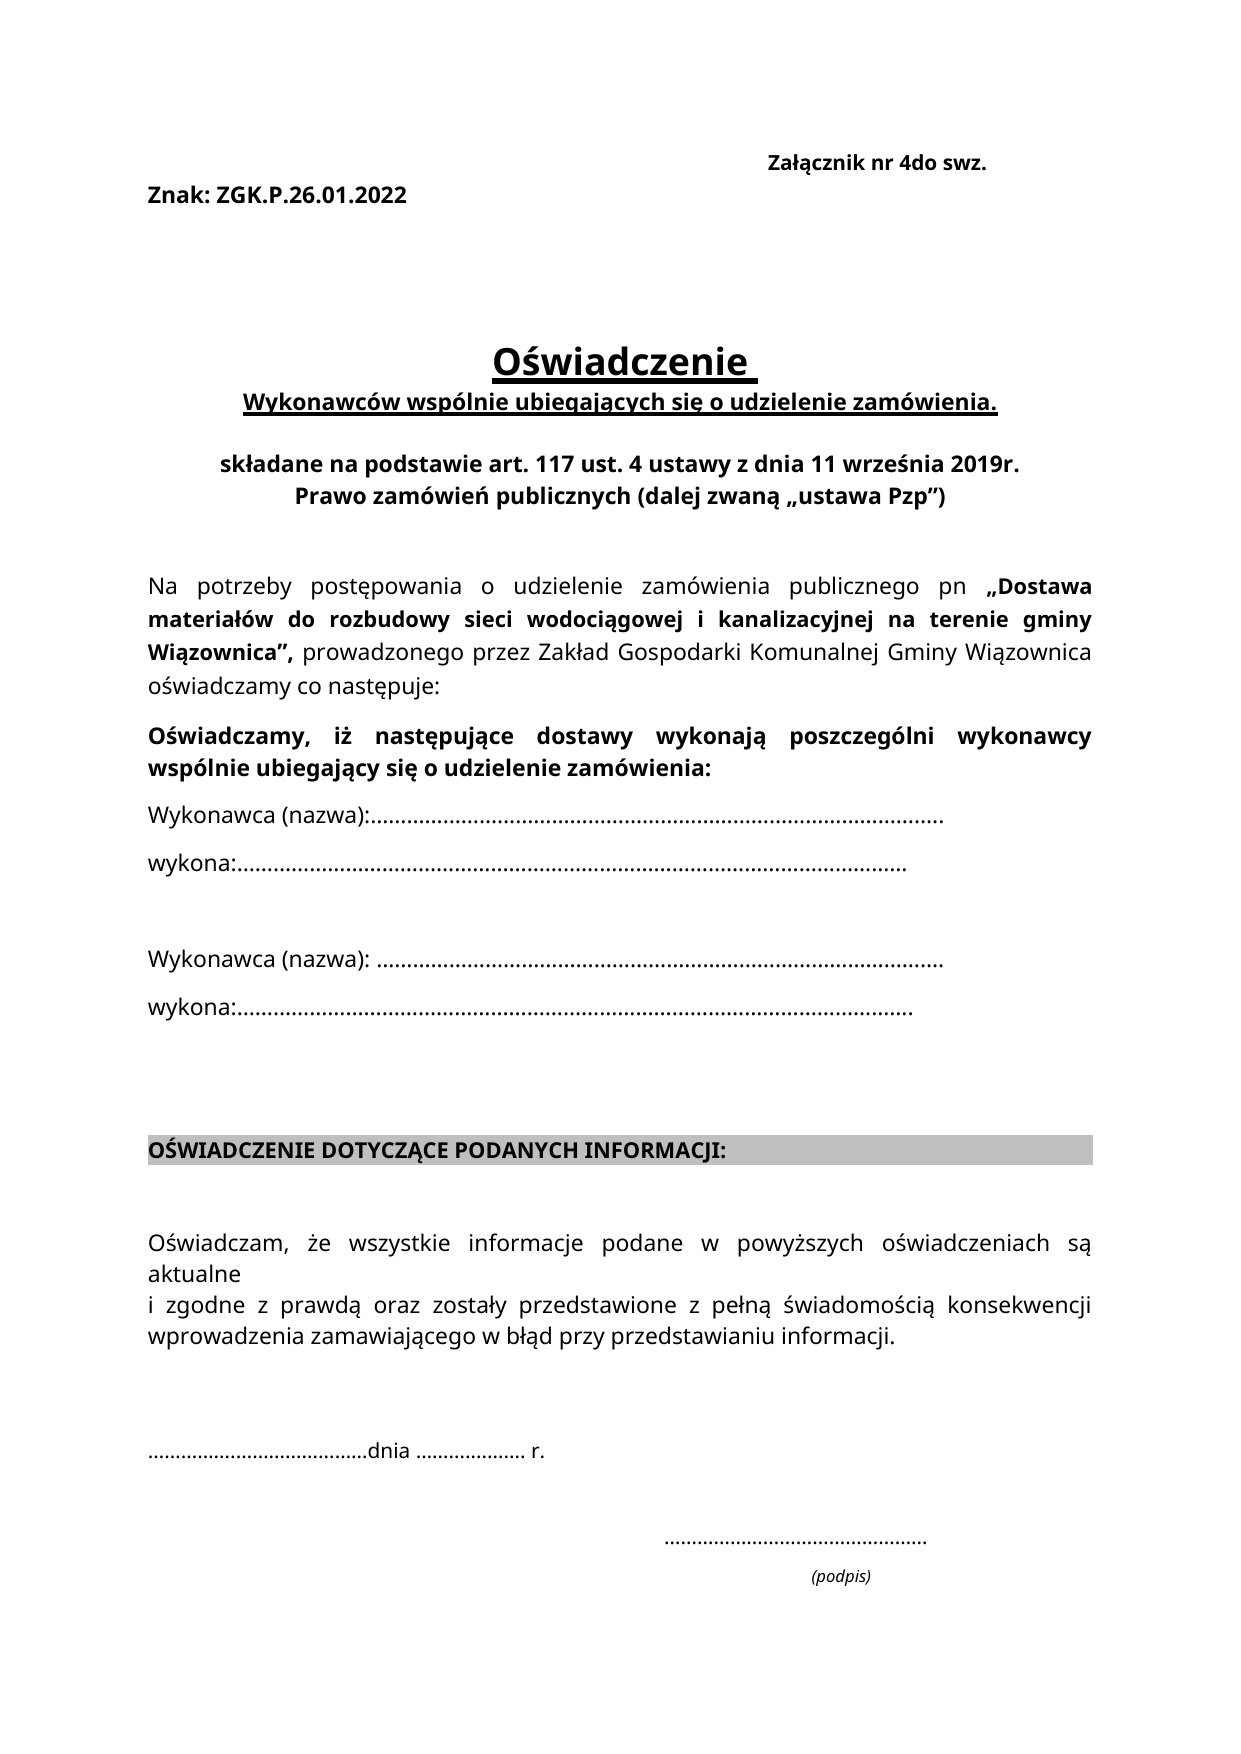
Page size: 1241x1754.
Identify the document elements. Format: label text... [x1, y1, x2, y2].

text …………….……………………dnia ………….……. r. [148, 1437, 1093, 1465]
text wykona:…………………………………………………………………………………………………. [148, 991, 1093, 1022]
text (podpis) [738, 1564, 1093, 1587]
text Wykonawca (nazwa):………………………………………………………………………………….. [148, 799, 1093, 831]
text składane na podstawie art. 117 ust. 4 ustawy z dnia 11 września 2019r. Prawo zamówień publicznych (dalej zwaną „ustawa Pzp”) [148, 448, 1093, 511]
text Oświadczenie [148, 335, 1093, 386]
text Załącznik nr 4do swz. [694, 148, 1093, 177]
text Wykonawca (nazwa): …………………………………………………………………………………. [148, 943, 1093, 974]
text wykona:………………………………………………………………………………………………… [148, 847, 1093, 879]
text ………………………………………… [148, 1522, 1093, 1550]
text Znak: ZGK.P.26.01.2022 [148, 179, 1093, 210]
text OŚWIADCZENIE DOTYCZĄCE PODANYCH INFORMACJI: [148, 1135, 1093, 1165]
text Na potrzeby postępowania o udzielenie zamówienia publicznego pn „Dostawa materiałów do rozbudowy sieci wodociągowej i kanalizacyjnej na terenie gminy Wiązownica”, prowadzonego przez Zakład Gospodarki Komunalnej Gminy Wiązownica oświadczamy co następuje: [148, 570, 1093, 701]
text Oświadczamy, iż następujące dostawy wykonają poszczególni wykonawcy wspólnie ubiegający się o udzielenie zamówienia: [148, 720, 1093, 783]
text Oświadczam, że wszystkie informacje podane w powyższych oświadczeniach są aktualne i zgodne z prawdą oraz zostały przedstawione z pełną świadomością konsekwencji wprowadzenia zamawiającego w błąd przy przedstawianiu informacji. [148, 1226, 1093, 1351]
text Wykonawców wspólnie ubiegających się o udzielenie zamówienia. [148, 386, 1093, 417]
